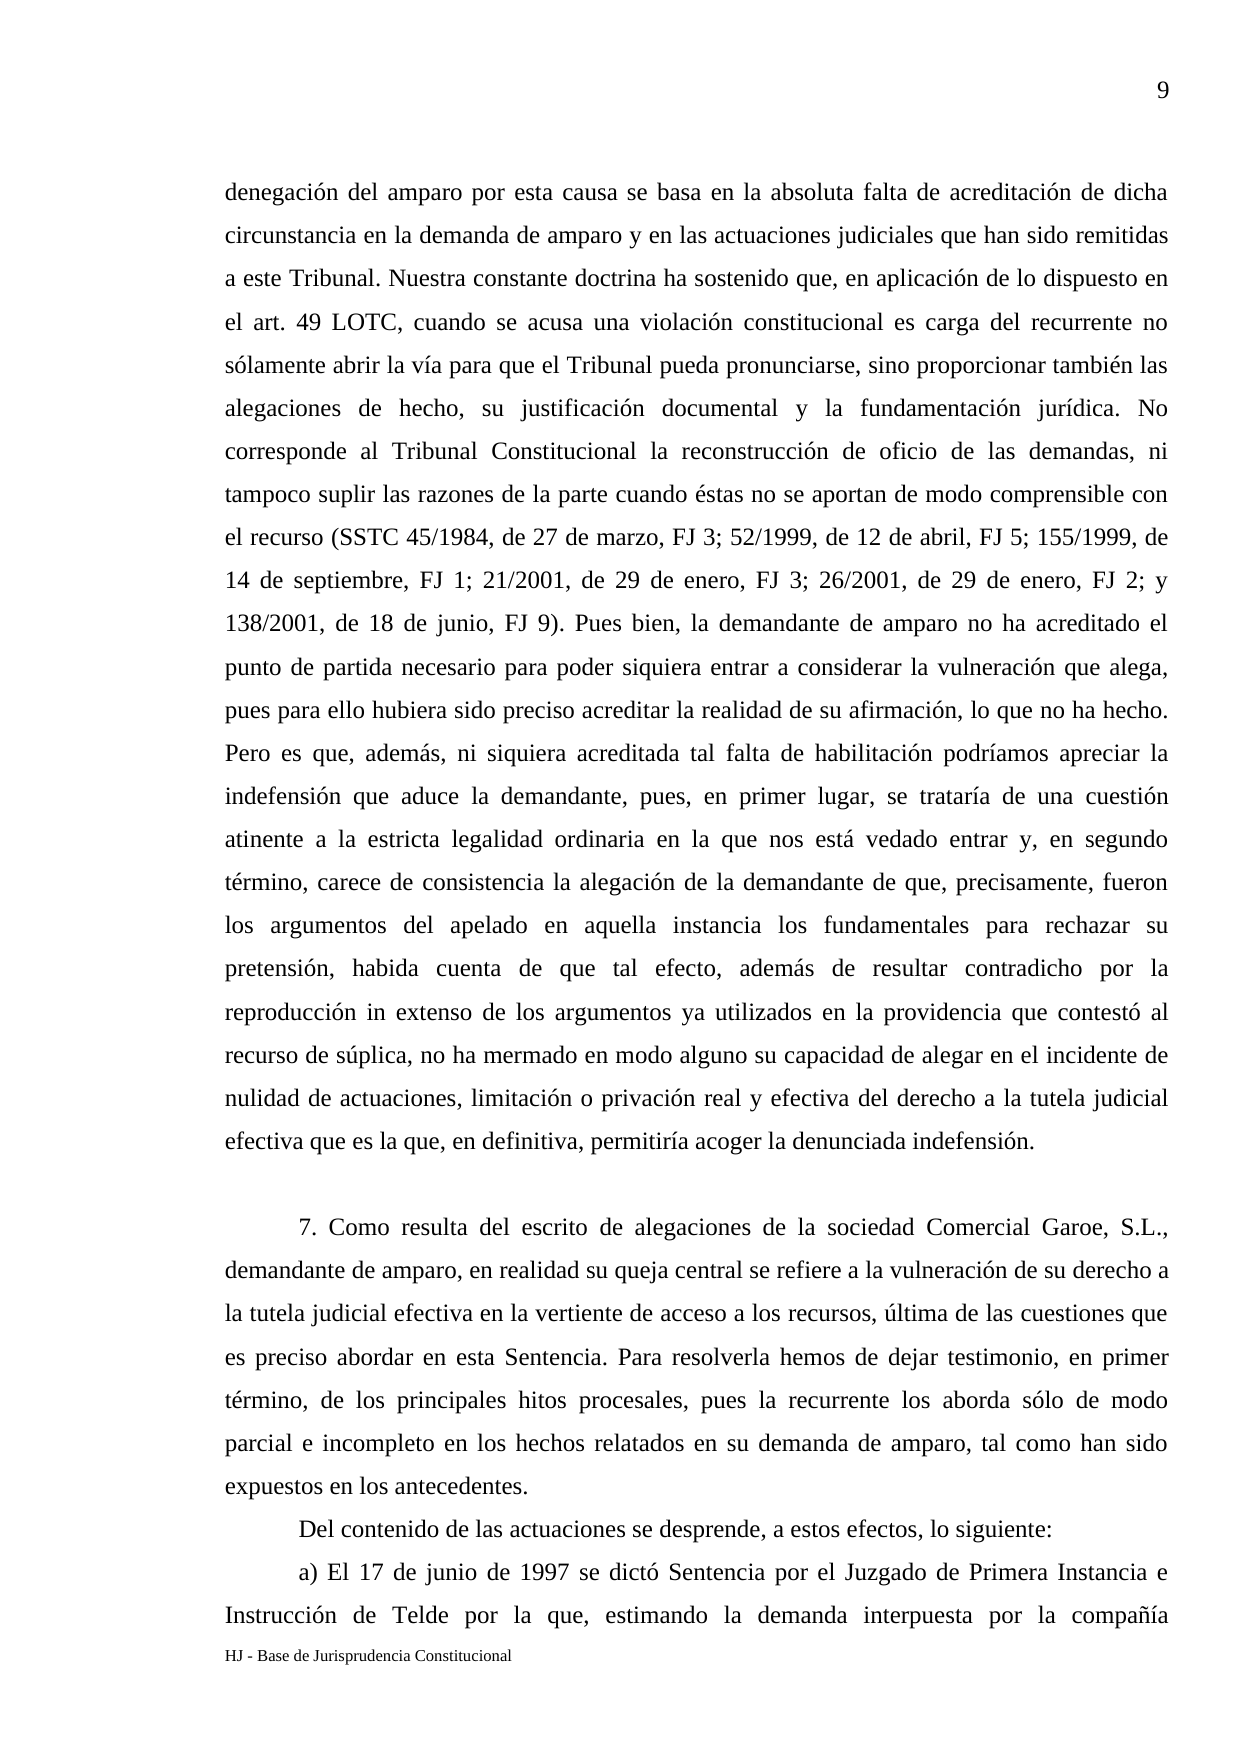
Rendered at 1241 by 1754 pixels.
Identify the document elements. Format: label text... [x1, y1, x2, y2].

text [224, 1557, 1169, 1629]
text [224, 177, 1169, 1155]
text 7. Como resulta del escrito de alegaciones de la sociedad Comercial Garoe, S.L., demandante de amparo, en realidad su queja central se refiere a la vulneración de su derecho a la tutela judicial efectiva en la vertiente de acceso a los recursos, última de las cuestiones que es preciso abordar en esta Sentencia. Para resolverla hemos de dejar testimonio, en primer término, de los principales hitos procesales, pues la recurrente los aborda sólo de modo parcial e incompleto en los hechos relatados en su demanda de amparo, tal como han sido expuestos en los antecedentes. [224, 1212, 1169, 1500]
text Del contenido de las actuaciones se desprende, a estos efectos, lo siguiente: [224, 1514, 1169, 1543]
